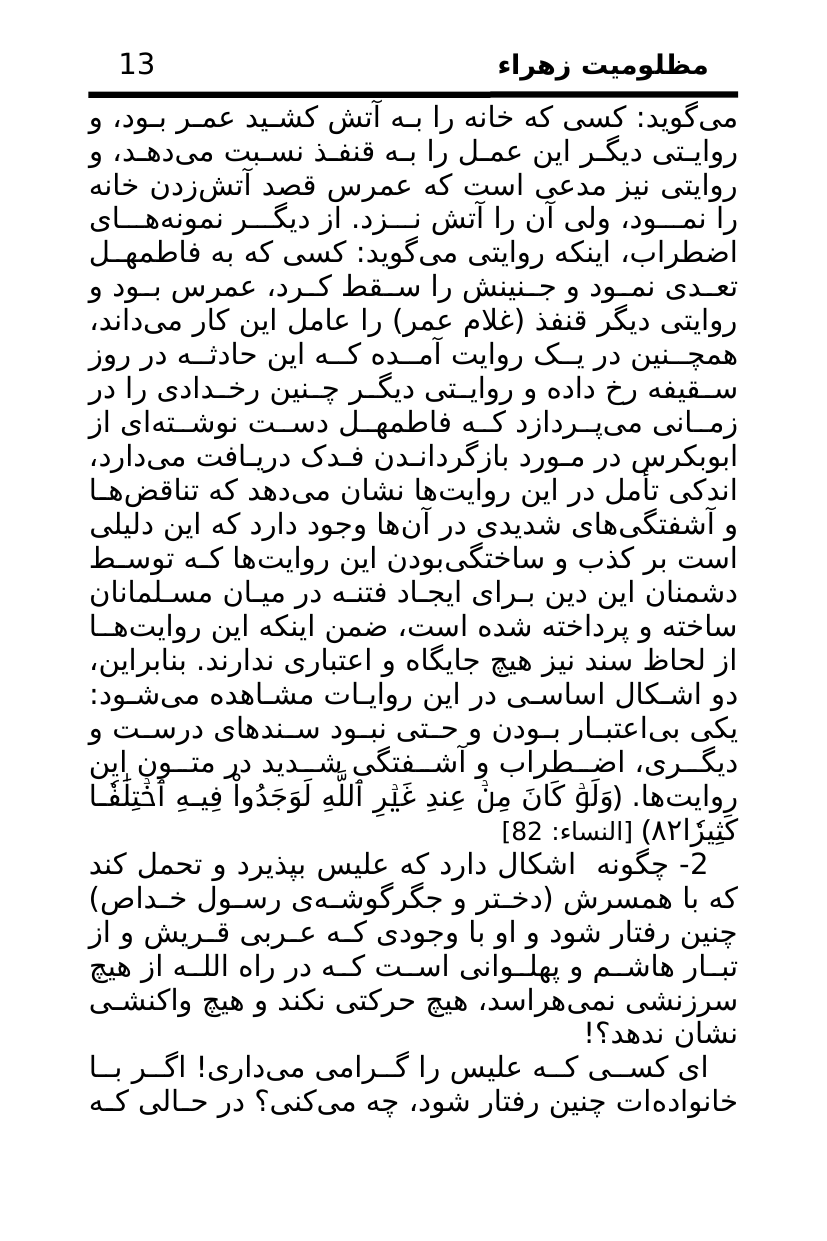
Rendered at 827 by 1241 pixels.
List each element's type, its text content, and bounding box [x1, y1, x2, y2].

text 1- بیننده‌ی این روایات، تناقض و آشفتگی شدیدی در آن‌ها مشاهده می‌کند که تقریباً هیچیک از این روایت‌ها از این تناقض و اضطراب خالی نیست، چنان‌چه روایتی می‌گوید: کسی که خانه را به آتش کشید عمر بود، و روایتی دیگر این عمل را به قنفذ نسبت می‌دهد، و روایتی نیز مدعی است که عمرس قصد آتش‌زدن خانه را نمود، ولی آن را آتش نزد. از دیگر نمونه‌های اضطراب، اینکه روایتی می‌گوید: کسی که به فاطمهل تعدی نمود و جنینش را سقط کرد، عمرس بود و روایتی دیگر قنفذ (غلام عمر) را عامل این کار می‌داند، همچنین در یک روایت آمده که این حادثه در روز سقیفه رخ داده و روایتی دیگر چنین رخدادی را در زمانی می‌پردازد که فاطمهل دست نوشته‌ای از ابوبکرس در مورد بازگرداندن فدک دریافت می‌دارد، اندکی تأمل در این روایت‌ها نشان می‌دهد که تناقض‌ها و آشفتگی‌های شدیدی در آن‌ها وجود دارد که این دلیلی است بر کذب و ساختگی‌بودن این روایت‌ها که توسط دشمنان این دین برای ایجاد فتنه در میان مسلمانان ساخته و پرداخته شده است، ضمن اینکه این روایت‌ها از لحاظ سند نیز هیچ جایگاه و اعتباری ندارند. بنابراین، دو اشکال اساسی در این روایات مشاهده می‌شود: یکی بی‌اعتبار بودن و حتی نبود سندهای درست و دیگری، اضطراب و آشفتگی شدید در متون این روایت‌ها. ﴿وَلَوۡ كَانَ مِنۡ عِندِ غَيۡرِ ٱللَّهِ لَوَجَدُواْ فِيهِ ٱخۡتِلَٰفٗا كَثِيرٗا٨٢﴾ [النساء: 82] [89, 100, 738, 847]
text 2- چگونه اشکال دارد که علیس بپذیرد و تحمل کند که با همسرش (دختر و جگرگوشه‌ی رسول خداص) چنین رفتار شود و او با وجودی که عربی قریش و از تبار هاشم و پهلوانی است که در راه الله از هیچ سرزنشی نمی‌هراسد، هیچ حرکتی نکند و هیچ واکنشی نشان ندهد؟! [89, 847, 738, 1051]
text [89, 1051, 738, 1119]
